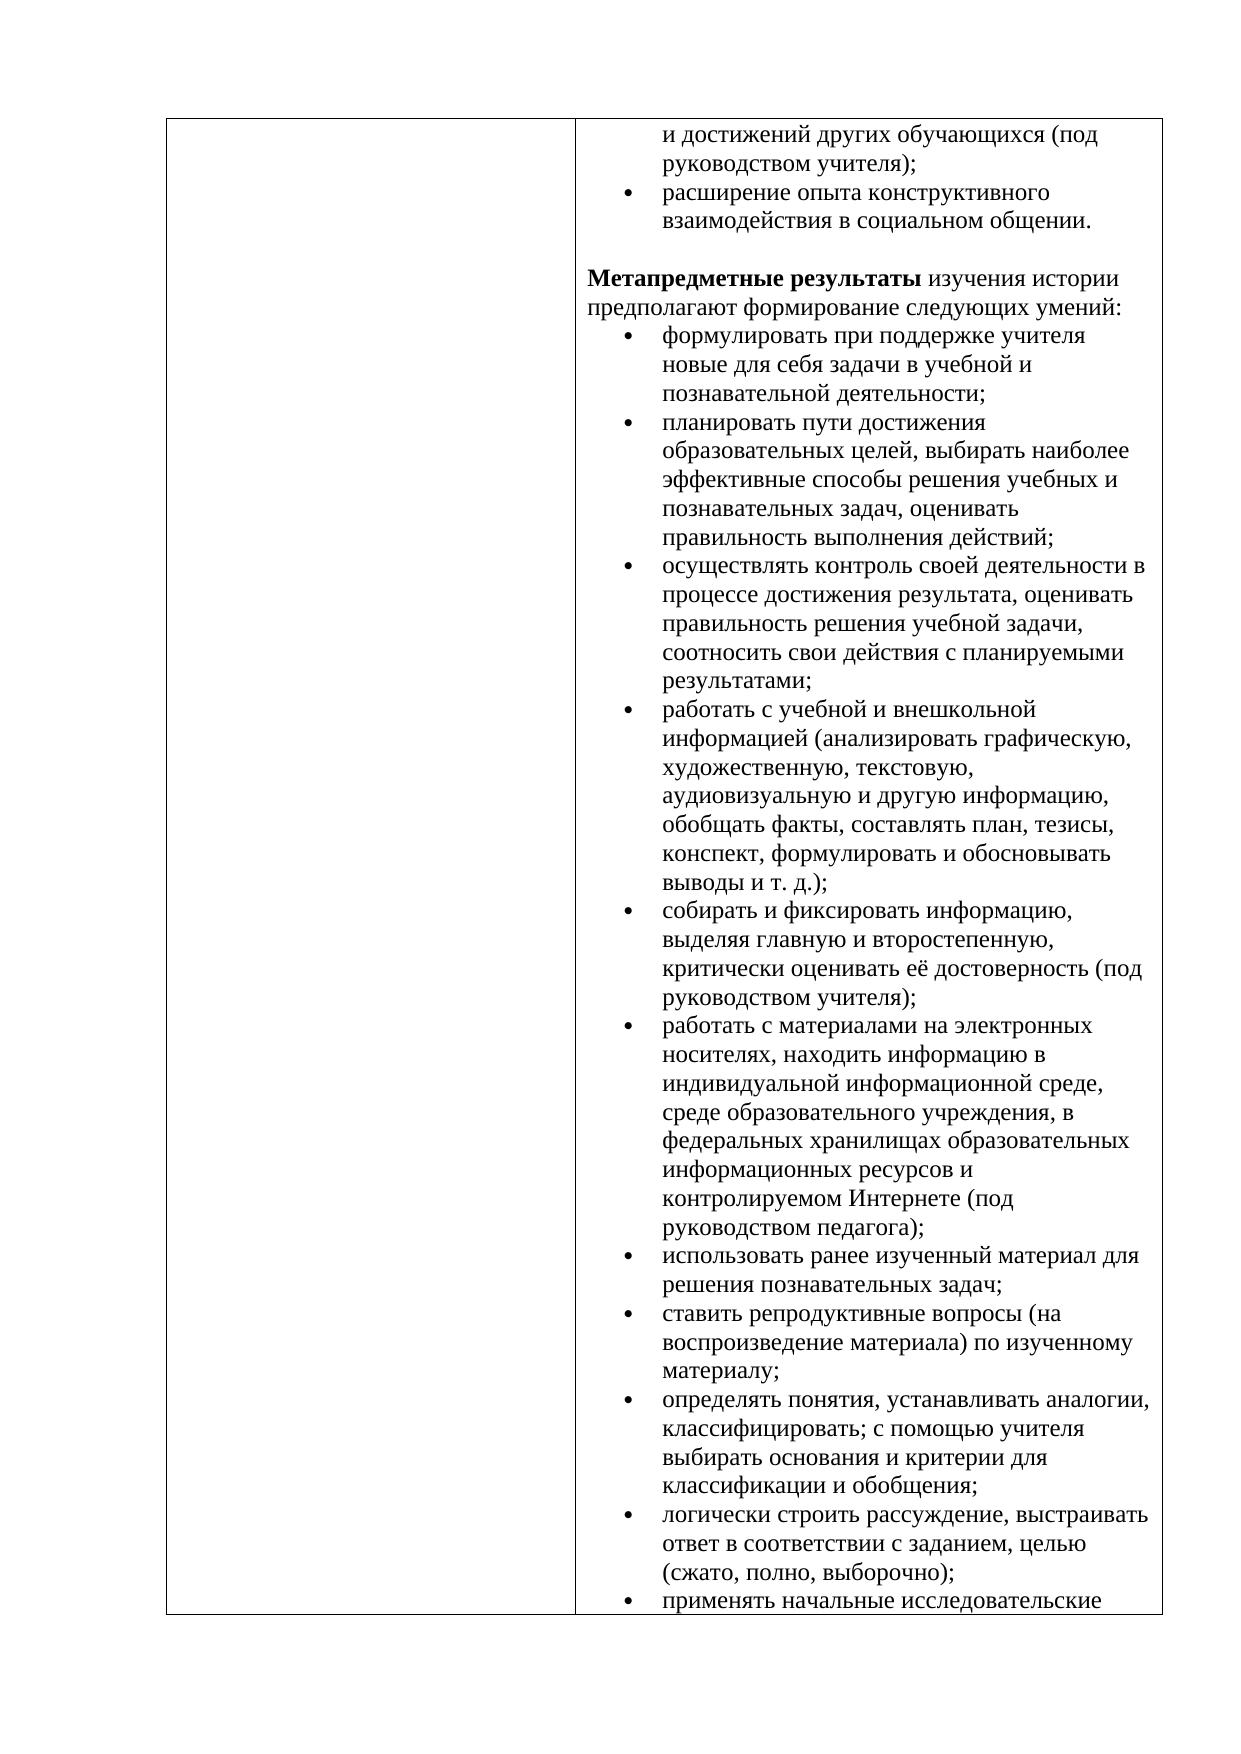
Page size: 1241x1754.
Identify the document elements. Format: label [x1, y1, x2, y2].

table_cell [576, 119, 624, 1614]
table_cell [167, 119, 575, 1614]
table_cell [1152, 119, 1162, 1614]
